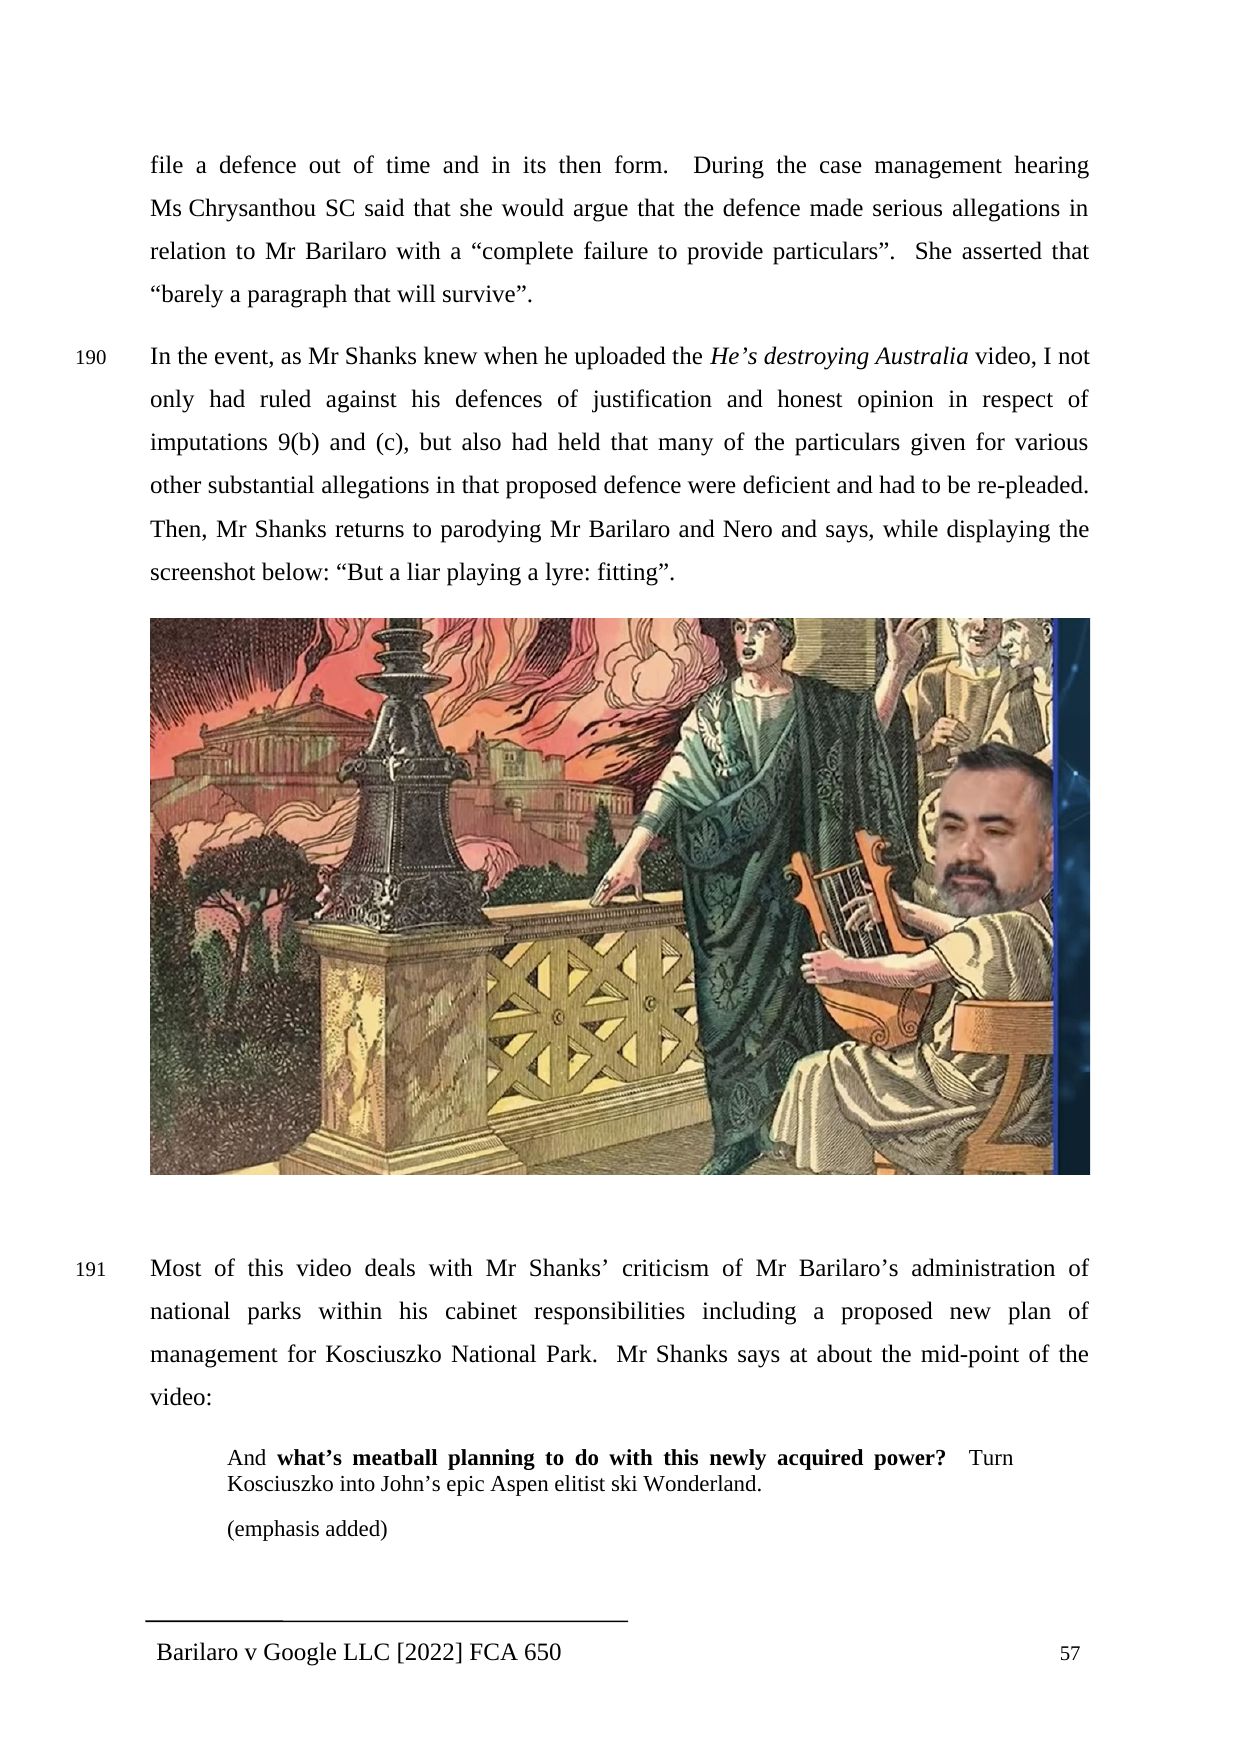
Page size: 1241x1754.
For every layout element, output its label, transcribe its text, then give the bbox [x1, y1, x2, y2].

picture [150, 618, 1091, 1175]
text And what’s meatball planning to do with this newly acquired power? Turn Kosciuszko into John’s epic Aspen elitist ski Wonderland. [227, 1444, 1013, 1497]
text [75, 150, 1090, 308]
text (emphasis added) [227, 1516, 1013, 1542]
text Most of this video deals with Mr Shanks’ criticism of Mr Barilaro’s administration of national parks within his cabinet responsibilities including a proposed new plan of management for Kosciuszko National Park. Mr Shanks says at about the mid-point of the video: [75, 1253, 1090, 1411]
text In the event, as Mr Shanks knew when he uploaded the He’s destroying Australia video, I not only had ruled against his defences of justification and honest opinion in respect of imputations 9(b) and (c), but also had held that many of the particulars given for various other substantial allegations in that proposed defence were deficient and had to be re-pleaded. Then, Mr Shanks returns to parodying Mr Barilaro and Nero and says, while displaying the screenshot below: “But a liar playing a lyre: fitting”. [75, 341, 1090, 586]
